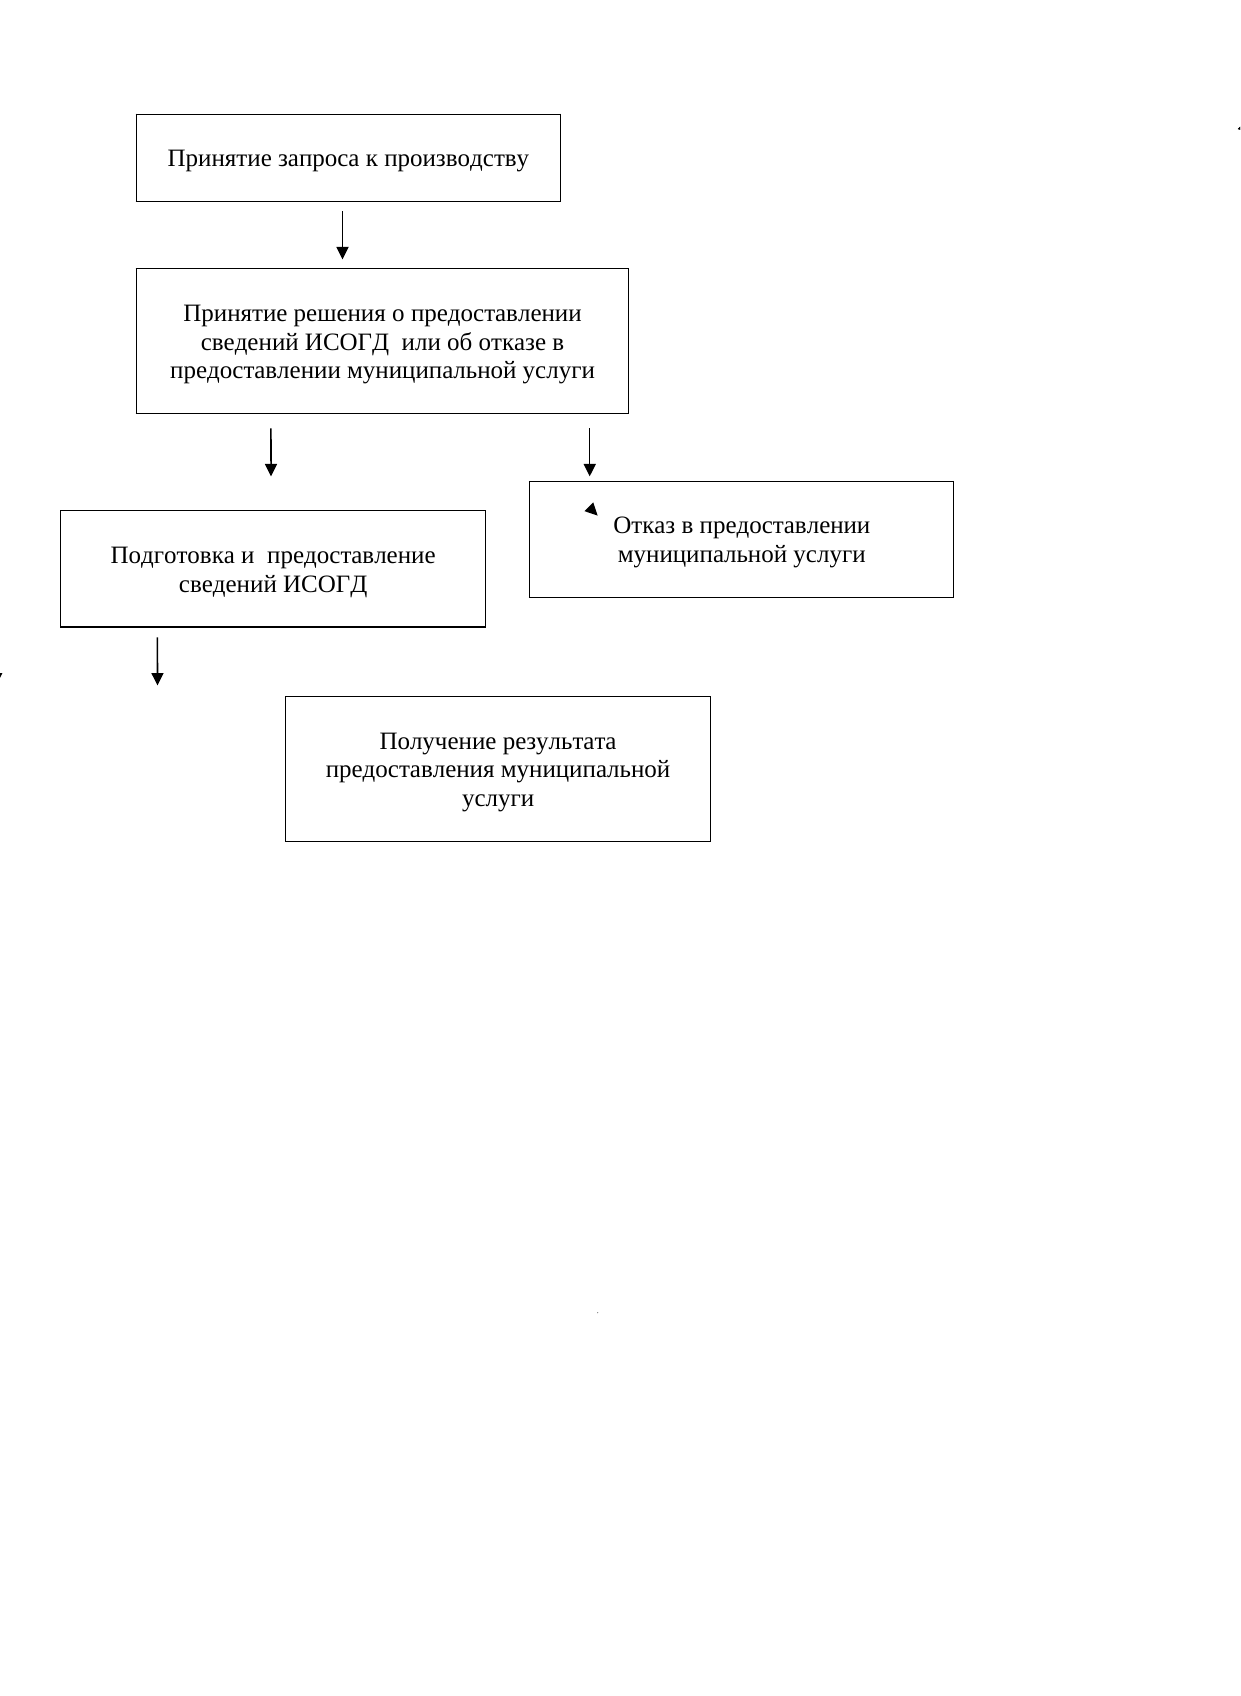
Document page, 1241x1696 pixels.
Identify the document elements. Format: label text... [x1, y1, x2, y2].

table_header Получение результата предоставления муниципальной услуги [286, 697, 710, 841]
table_header Принятие решения о предоставлении сведений ИСОГД или об отказе в предоставлении муниципальной услуги [137, 269, 628, 413]
table_header Отказ в предоставлении муниципальной услуги [530, 482, 953, 597]
table_header Принятие запроса к производству [137, 115, 560, 201]
table_header Подготовка и предоставление сведений ИСОГД [61, 511, 485, 626]
